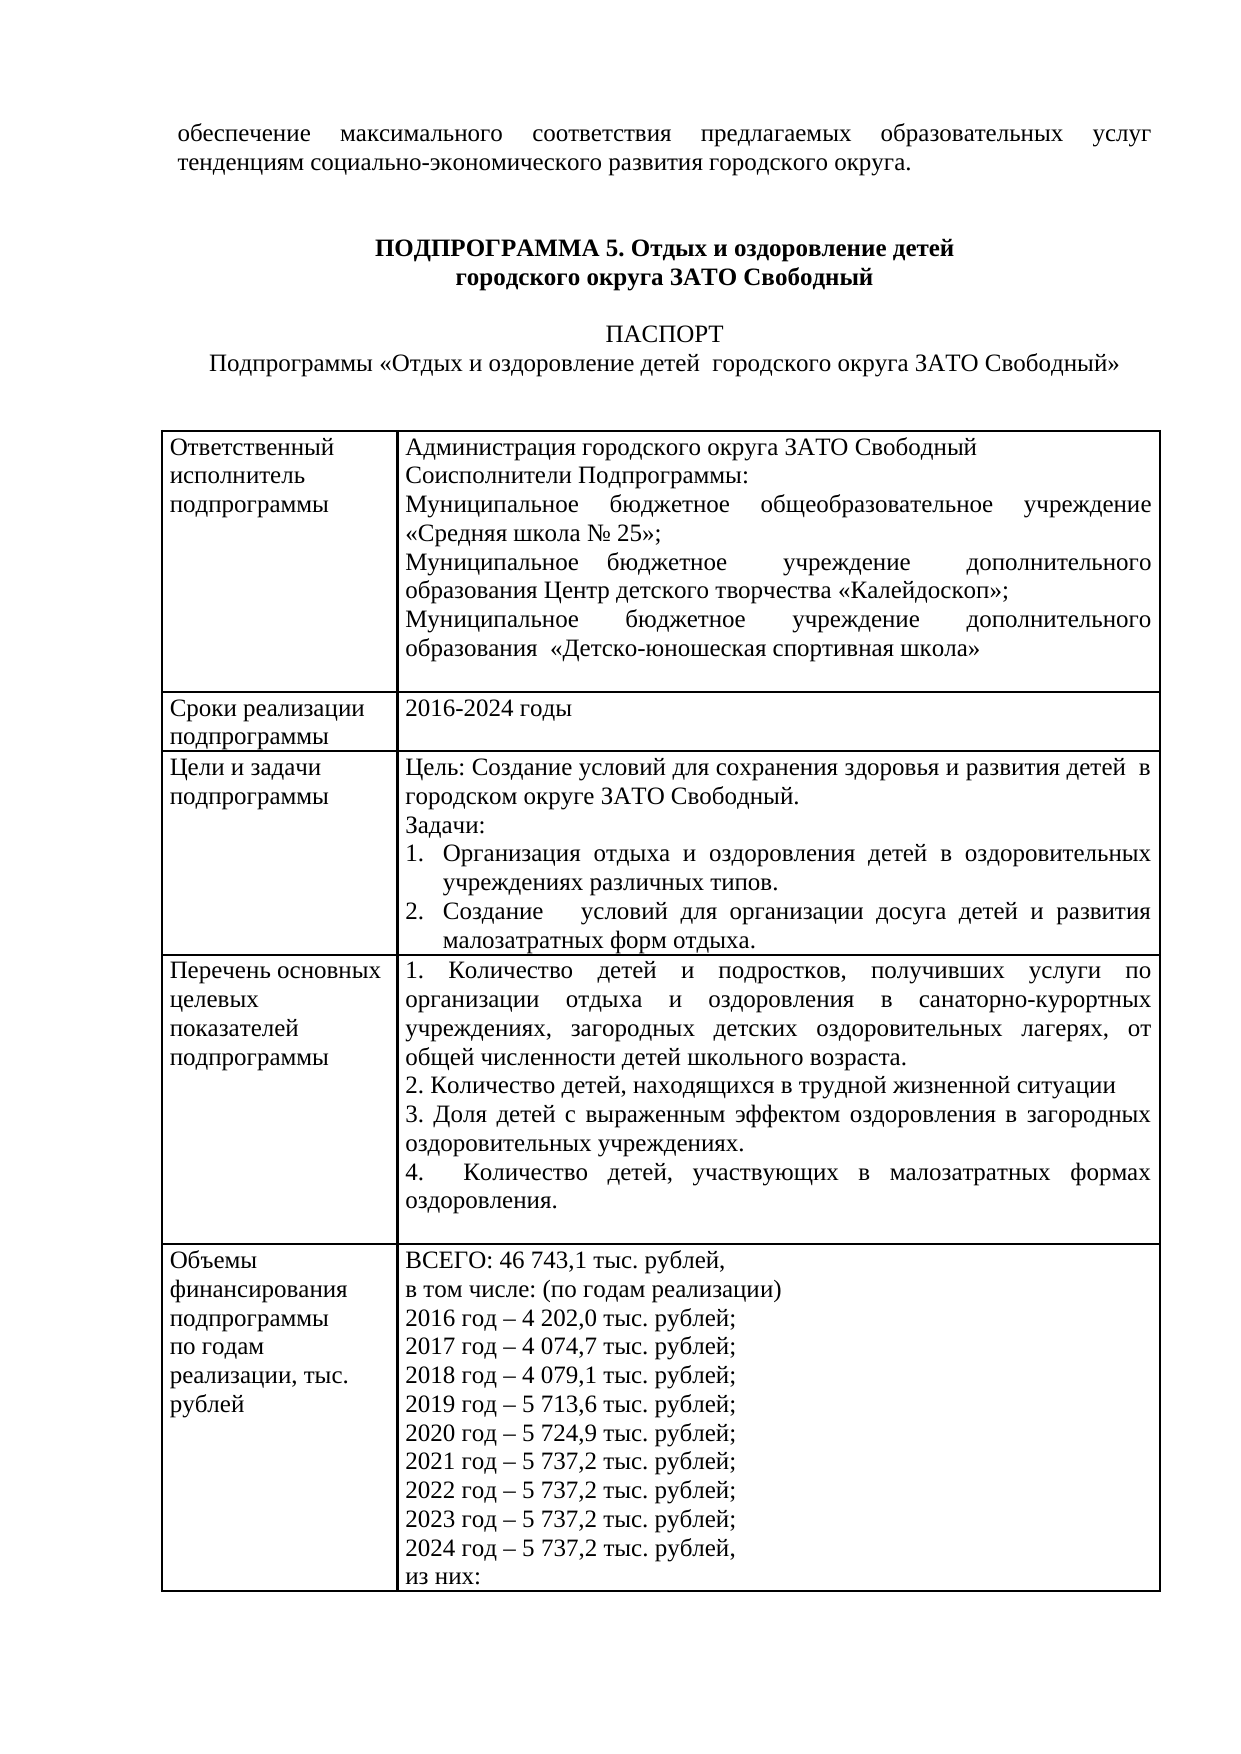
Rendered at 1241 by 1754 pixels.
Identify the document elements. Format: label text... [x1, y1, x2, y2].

table_cell Цель: Создание условий для сохранения здоровья и развития детей в городском округе ЗАТО Свободный. Задачи: Организация отдыха и оздоровления детей в оздоровительных учреждениях различных типов. Создание условий для организации досуга детей и развития малозатратных форм отдыха. [399, 752, 1159, 953]
text ПОДПРОГРАММА 5. Отдых и оздоровление детей [177, 233, 1152, 262]
table_cell Цели и задачи подпрограммы [163, 752, 396, 953]
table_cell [163, 1245, 396, 1590]
table_cell Сроки реализации подпрограммы [163, 693, 396, 750]
table_cell 1. Количество детей и подростков, получивших услуги по организации отдыха и оздоровления в санаторно-курортных учреждениях, загородных детских оздоровительных лагерях, от общей численности детей школьного возраста. 2. Количество детей, находящихся в трудной жизненной ситуации 3. Доля детей с выраженным эффектом оздоровления в загородных оздоровительных учреждениях. 4. Количество детей, участвующих в малозатратных формах оздоровления. [399, 956, 1159, 1243]
text ПАСПОРТ [177, 319, 1152, 348]
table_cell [399, 1245, 1159, 1590]
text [177, 118, 1152, 176]
text городского округа ЗАТО Свободный [177, 262, 1152, 291]
text Подпрограммы «Отдых и оздоровление детей городского округа ЗАТО Свободный» [177, 348, 1152, 377]
table_header Ответственный исполнитель подпрограммы [163, 432, 396, 691]
table_cell Перечень основных целевых показателей подпрограммы [163, 956, 396, 1243]
table_header Администрация городского округа ЗАТО Свободный Соисполнители Подпрограммы: Муниципальное бюджетное общеобразовательное учреждение «Средняя школа № 25»; Муниципальное бюджетное учреждение дополнительного образования Центр детского творчества «Калейдоскоп»; Муниципальное бюджетное учреждение дополнительного образования «Детско-юношеская спортивная школа» [399, 432, 1159, 691]
table_cell 2016-2024 годы [399, 693, 1159, 750]
